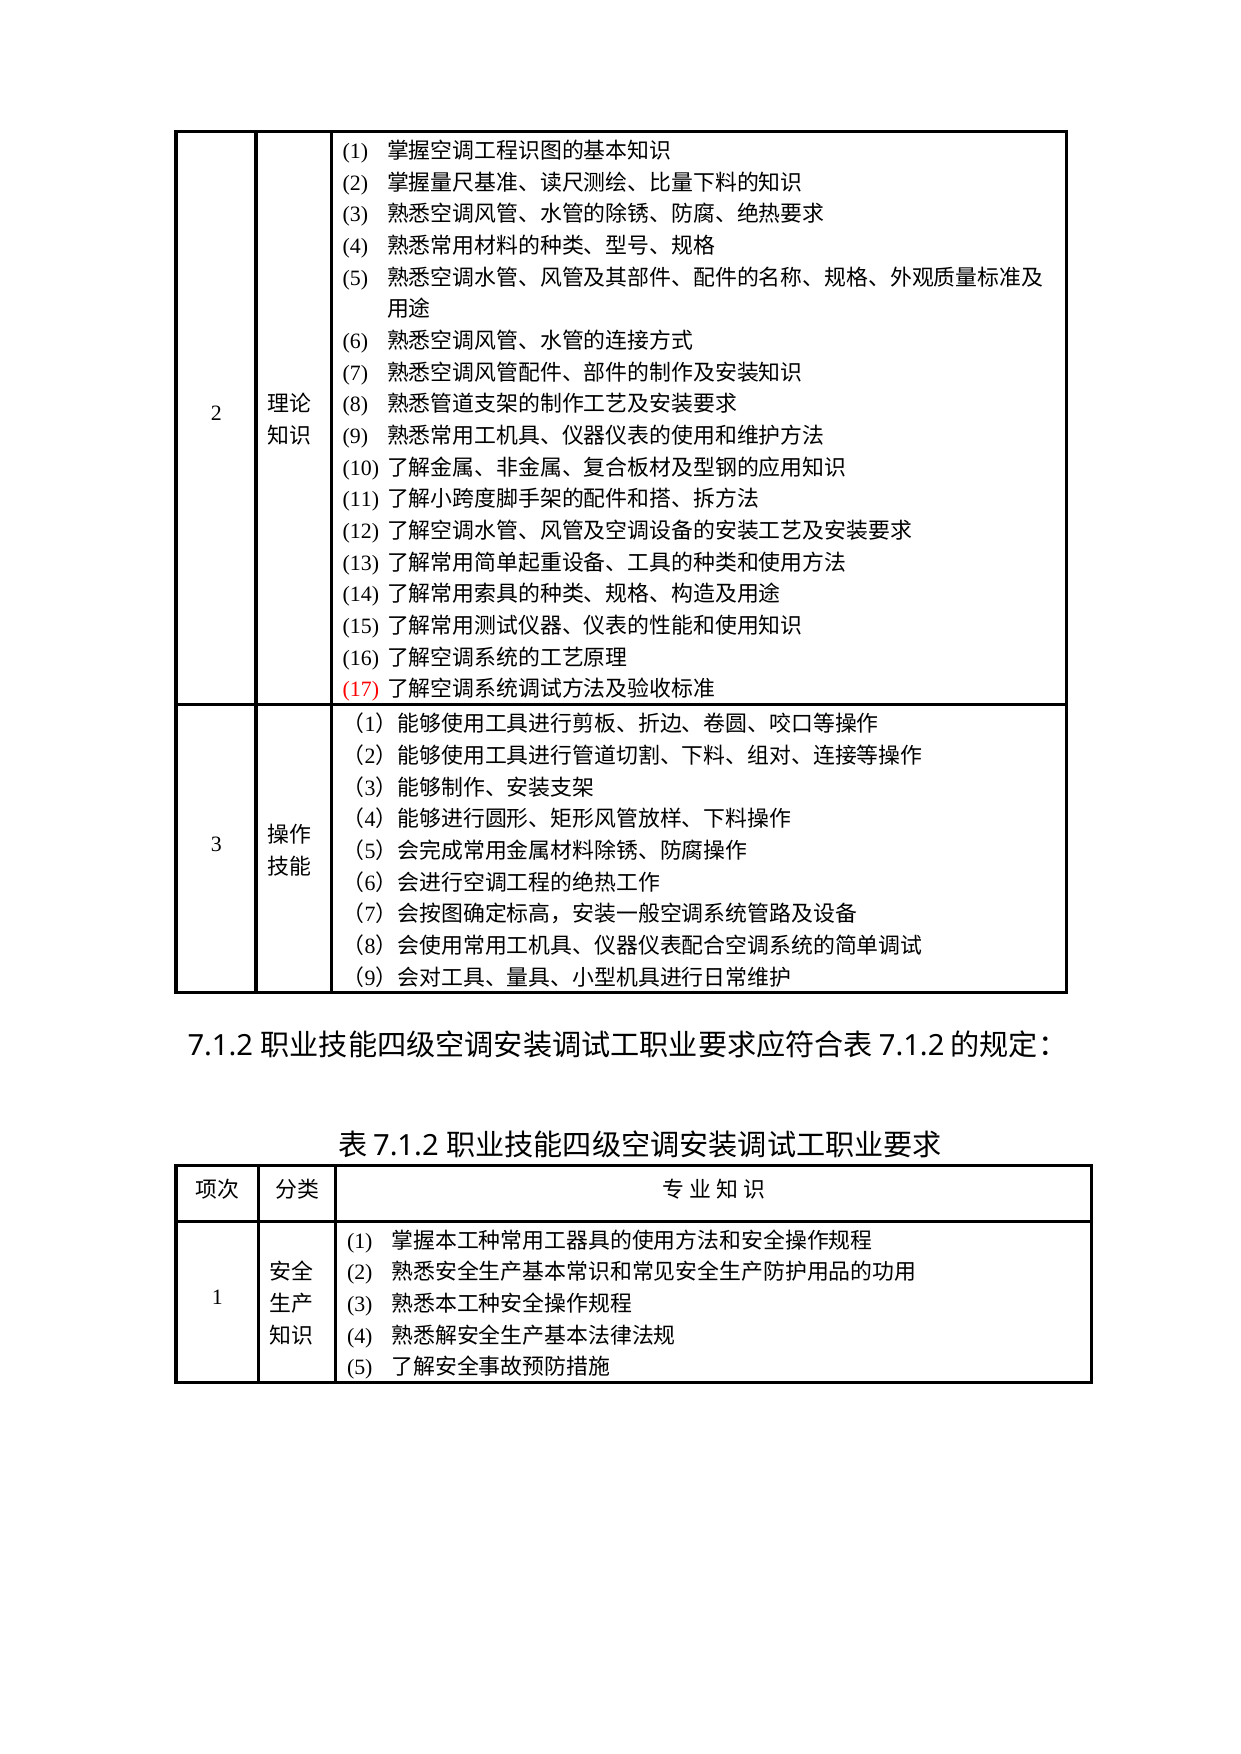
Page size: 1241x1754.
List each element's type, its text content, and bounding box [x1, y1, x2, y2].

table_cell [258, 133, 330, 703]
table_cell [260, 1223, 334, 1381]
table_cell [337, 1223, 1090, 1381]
text 表7.1.2 职业技能四级空调安装调试工职业要求 [187, 1122, 1092, 1164]
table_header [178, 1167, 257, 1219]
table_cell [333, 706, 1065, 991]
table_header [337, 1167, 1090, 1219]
text 7.1.2 职业技能四级空调安装调试工职业要求应符合表7.1.2的规定： [187, 1021, 1092, 1064]
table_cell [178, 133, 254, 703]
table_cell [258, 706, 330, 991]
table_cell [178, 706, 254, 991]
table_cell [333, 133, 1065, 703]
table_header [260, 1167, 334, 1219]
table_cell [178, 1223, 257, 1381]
